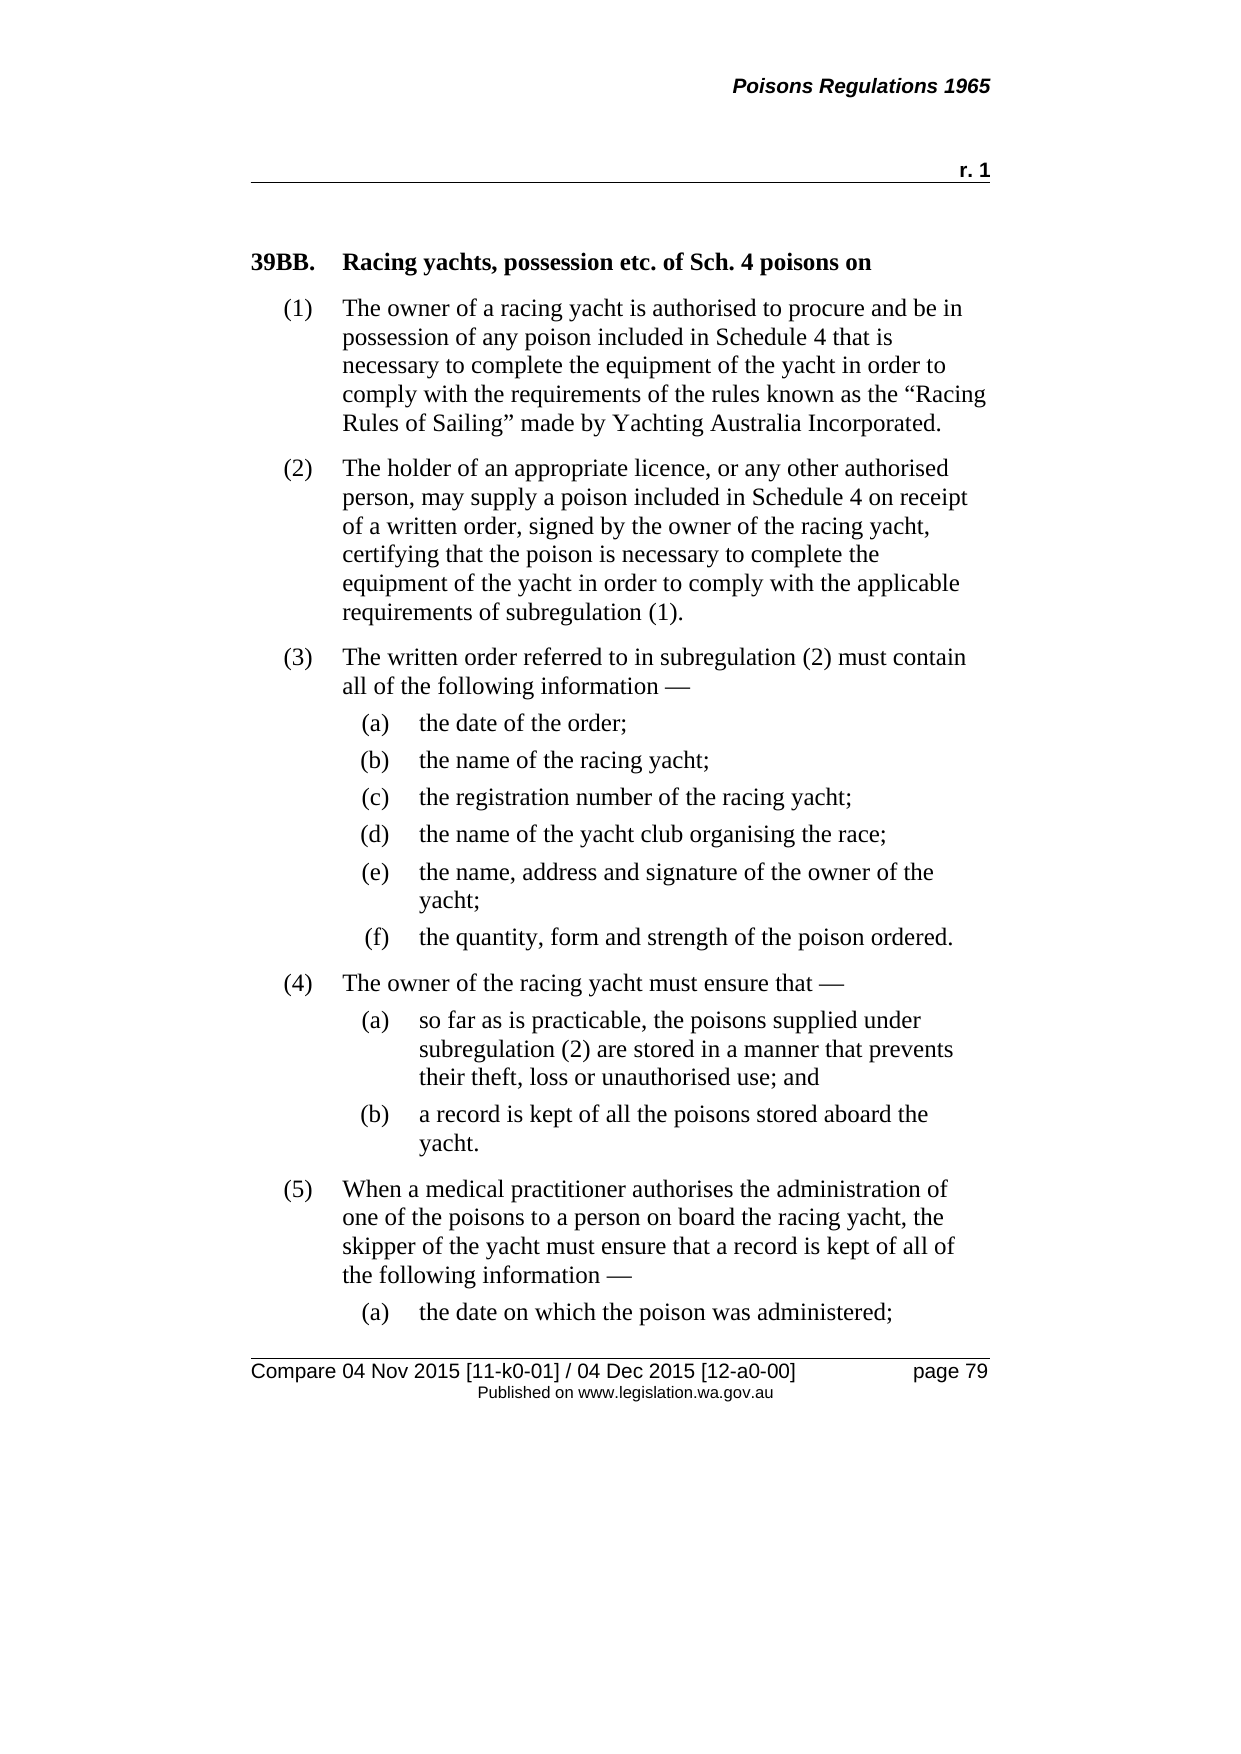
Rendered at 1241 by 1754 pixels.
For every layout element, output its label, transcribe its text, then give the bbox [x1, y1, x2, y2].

text (d) the name of the yacht club organising the race; [251, 819, 990, 848]
text (c) the registration number of the racing yacht; [251, 782, 990, 811]
text (4) The owner of the racing yacht must ensure that — [251, 968, 990, 997]
text (f) the quantity, form and strength of the poison ordered. [251, 922, 990, 951]
text (b) a record is kept of all the poisons stored aboard the yacht. [251, 1099, 990, 1157]
subtitle 39BB. Racing yachts, possession etc. of Sch. 4 poisons on [251, 247, 990, 276]
text (a) so far as is practicable, the poisons supplied under subregulation (2) are stored in a manner that prevents their theft, loss or unauthorised use; and [251, 1005, 990, 1091]
text (b) the name of the racing yacht; [251, 745, 990, 774]
text (a) the date on which the poison was administered; [251, 1297, 990, 1326]
text (3) The written order referred to in subregulation (2) must contain all of the following information — [251, 642, 990, 700]
text (e) the name, address and signature of the owner of the yacht; [251, 857, 990, 914]
text (a) the date of the order; [251, 708, 990, 737]
text (2) The holder of an appropriate licence, or any other authorised person, may supply a poison included in Schedule 4 on receipt of a written order, signed by the owner of the racing yacht, certifying that the poison is necessary to complete the equipment of the yacht in order to comply with the applicable requirements of subregulation (1). [251, 453, 990, 626]
text (5) When a medical practitioner authorises the administration of one of the poisons to a person on board the racing yacht, the skipper of the yacht must ensure that a record is kept of all of the following information — [251, 1174, 990, 1289]
text (1) The owner of a racing yacht is authorised to procure and be in possession of any poison included in Schedule 4 that is necessary to complete the equipment of the yacht in order to comply with the requirements of the rules known as the “Racing Rules of Sailing” made by Yachting Australia Incorporated. [251, 293, 990, 437]
